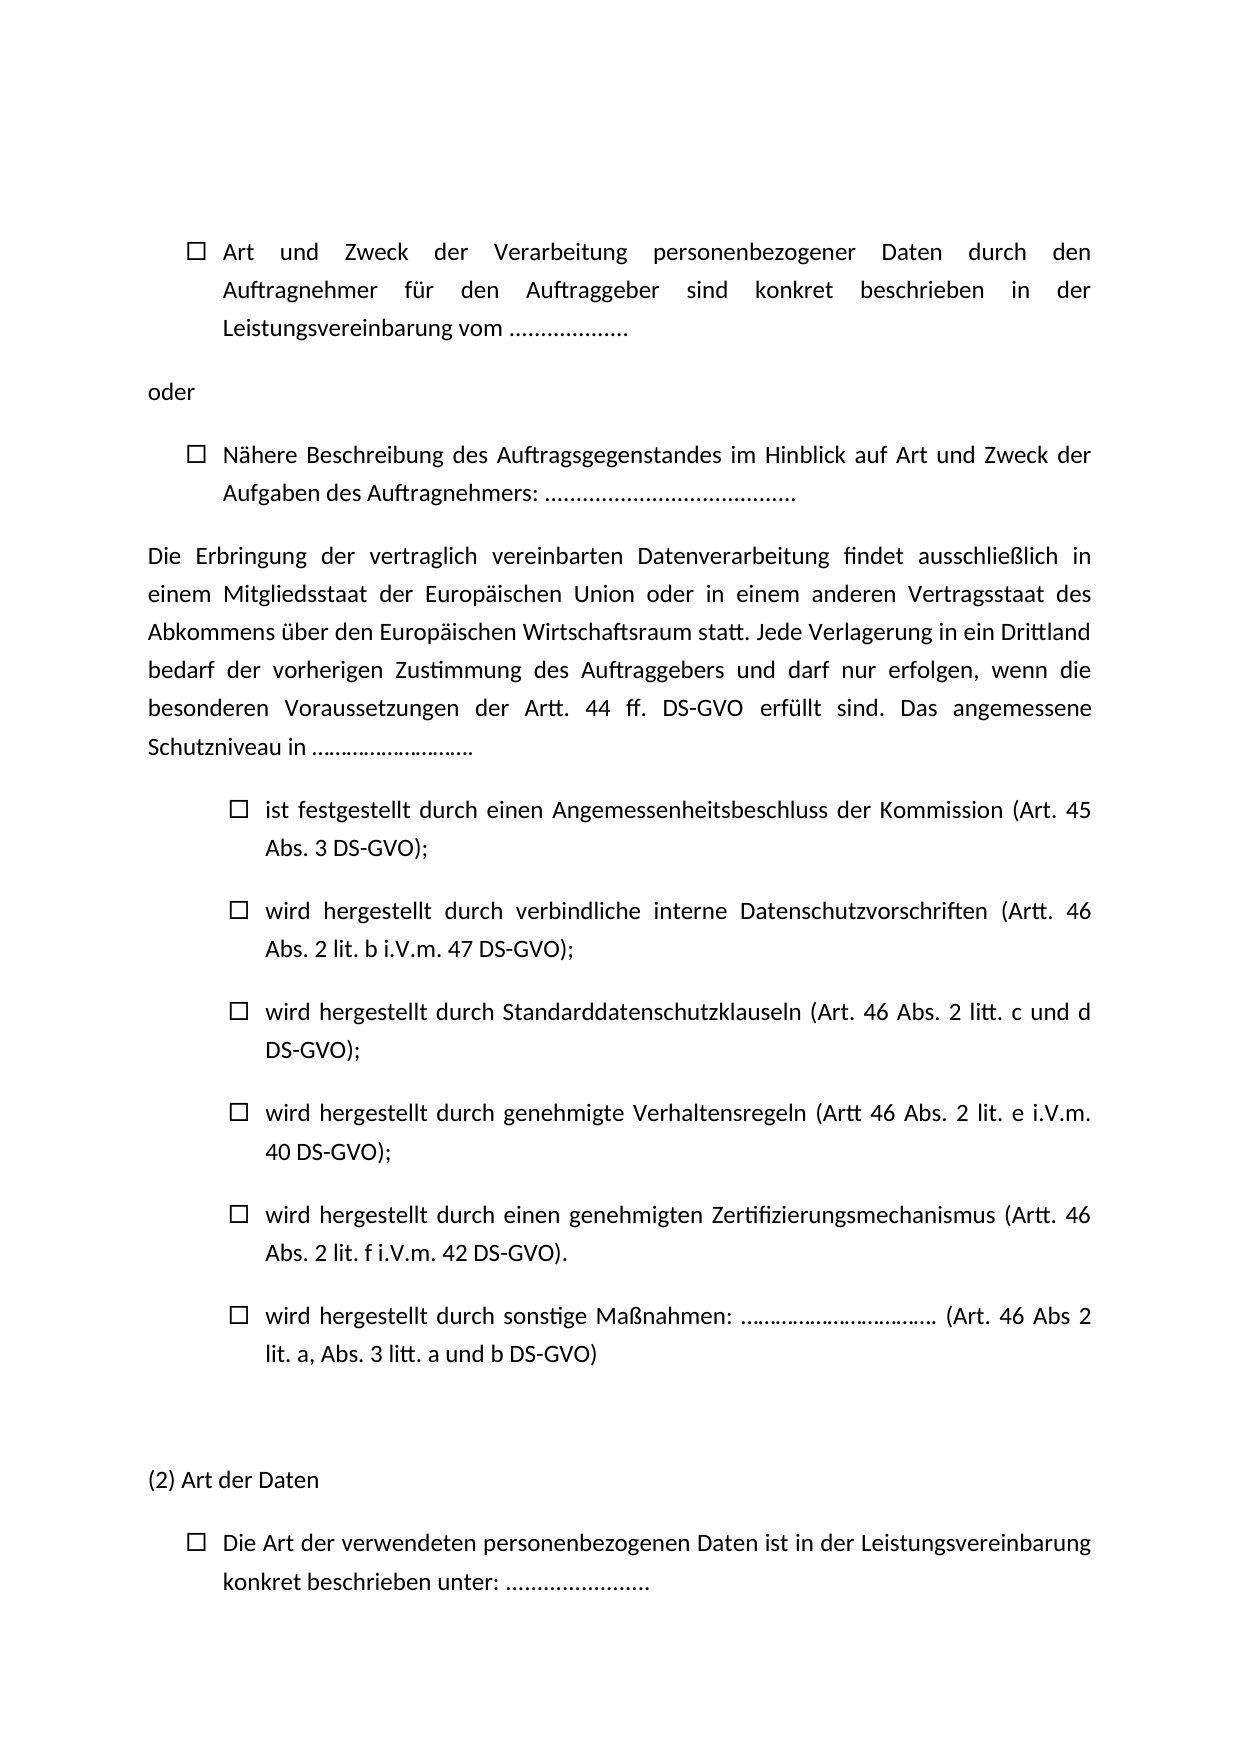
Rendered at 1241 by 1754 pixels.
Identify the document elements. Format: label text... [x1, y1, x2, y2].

list Nähere Beschreibung des Auftragsgegenstandes im Hinblick auf Art und Zweck der Aufgaben des Auftragnehmers: ........................................ [185, 439, 1092, 507]
text (2) Art der Daten [148, 1464, 1092, 1495]
text Die Erbringung der vertraglich vereinbarten Datenverarbeitung findet ausschließlich in einem Mitgliedsstaat der Europäischen Union oder in einem anderen Vertragsstaat des Abkommens über den Europäischen Wirtschaftsraum statt. Jede Verlagerung in ein Drittland bedarf der vorherigen Zustimmung des Auftraggebers und darf nur erfolgen, wenn die besonderen Voraussetzungen der Artt. 44 ff. DS-GVO erfüllt sind. Das angemessene Schutzniveau in ………………………. [148, 540, 1092, 761]
list wird hergestellt durch genehmigte Verhaltensregeln (Artt 46 Abs. 2 lit. e i.V.m. 40 DS-GVO); [228, 1097, 1092, 1166]
text oder [148, 376, 1092, 406]
list Art und Zweck der Verarbeitung personenbezogener Daten durch den Auftragnehmer für den Auftraggeber sind konkret beschrieben in der Leistungsvereinbarung vom ................... [185, 236, 1092, 343]
list wird hergestellt durch Standarddatenschutzklauseln (Art. 46 Abs. 2 litt. c und d DS-GVO); [228, 996, 1092, 1065]
list wird hergestellt durch verbindliche interne Datenschutzvorschriften (Artt. 46 Abs. 2 lit. b i.V.m. 47 DS-GVO); [228, 895, 1092, 964]
list Die Art der verwendeten personenbezogenen Daten ist in der Leistungsvereinbarung konkret beschrieben unter: ....................... [185, 1527, 1092, 1596]
list ist festgestellt durch einen Angemessenheitsbeschluss der Kommission (Art. 45 Abs. 3 DS-GVO); [228, 794, 1092, 862]
list wird hergestellt durch einen genehmigten Zertifizierungsmechanismus (Artt. 46 Abs. 2 lit. f i.V.m. 42 DS-GVO). [228, 1199, 1092, 1267]
list wird hergestellt durch sonstige Maßnahmen: ……………………………. (Art. 46 Abs 2 lit. a, Abs. 3 litt. a und b DS-GVO) [228, 1300, 1092, 1369]
